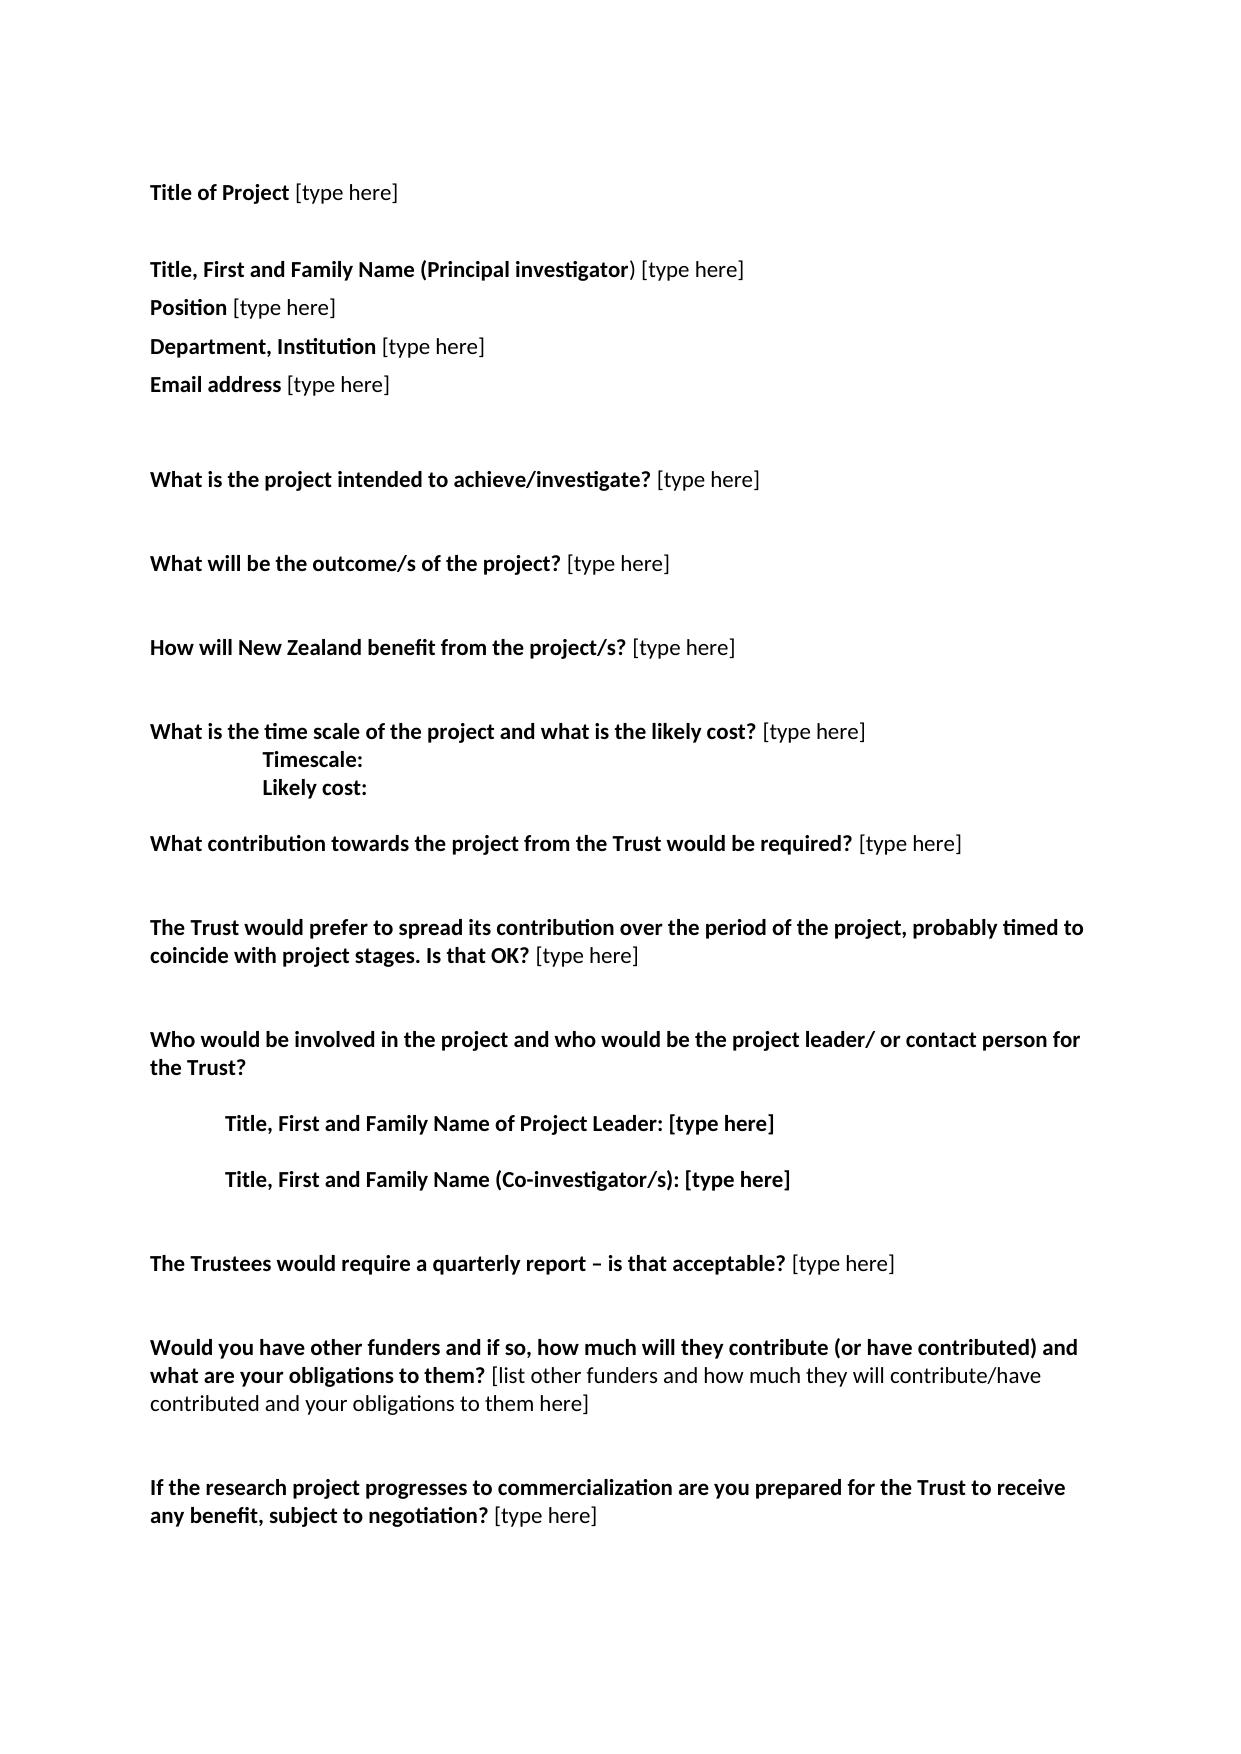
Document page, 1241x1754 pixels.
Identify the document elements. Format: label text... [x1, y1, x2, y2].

text Likely cost: [262, 773, 1090, 801]
text Department, Institution [type here] [150, 332, 1090, 360]
text What is the project intended to achieve/investigate? [type here] [150, 465, 1090, 493]
text The Trustees would require a quarterly report – is that acceptable? [type here] [150, 1249, 1090, 1277]
text Title of Project [type here] [150, 178, 1090, 206]
text Would you have other funders and if so, how much will they contribute (or have contributed) and what are your obligations to them? [list other funders and how much they will contribute/have contributed and your obligations to them here] [150, 1333, 1090, 1417]
text What will be the outcome/s of the project? [type here] [150, 549, 1090, 577]
text Title, First and Family Name of Project Leader: [type here] [150, 1109, 1090, 1137]
text Title, First and Family Name (Co-investigator/s): [type here] [150, 1165, 1090, 1193]
text Title, First and Family Name (Principal investigator) [type here] [150, 255, 1090, 283]
text Position [type here] [150, 293, 1090, 321]
text What contribution towards the project from the Trust would be required? [type here] [150, 829, 1090, 857]
text What is the time scale of the project and what is the likely cost? [type here] [150, 717, 1090, 745]
text Email address [type here] [150, 370, 1090, 398]
text Who would be involved in the project and who would be the project leader/ or contact person for the Trust? [150, 1025, 1090, 1081]
text The Trust would prefer to spread its contribution over the period of the project, probably timed to coincide with project stages. Is that OK? [type here] [150, 913, 1090, 969]
text How will New Zealand benefit from the project/s? [type here] [150, 633, 1090, 661]
text Timescale: [262, 745, 1090, 773]
text If the research project progresses to commercialization are you prepared for the Trust to receive any benefit, subject to negotiation? [type here] [150, 1473, 1090, 1529]
